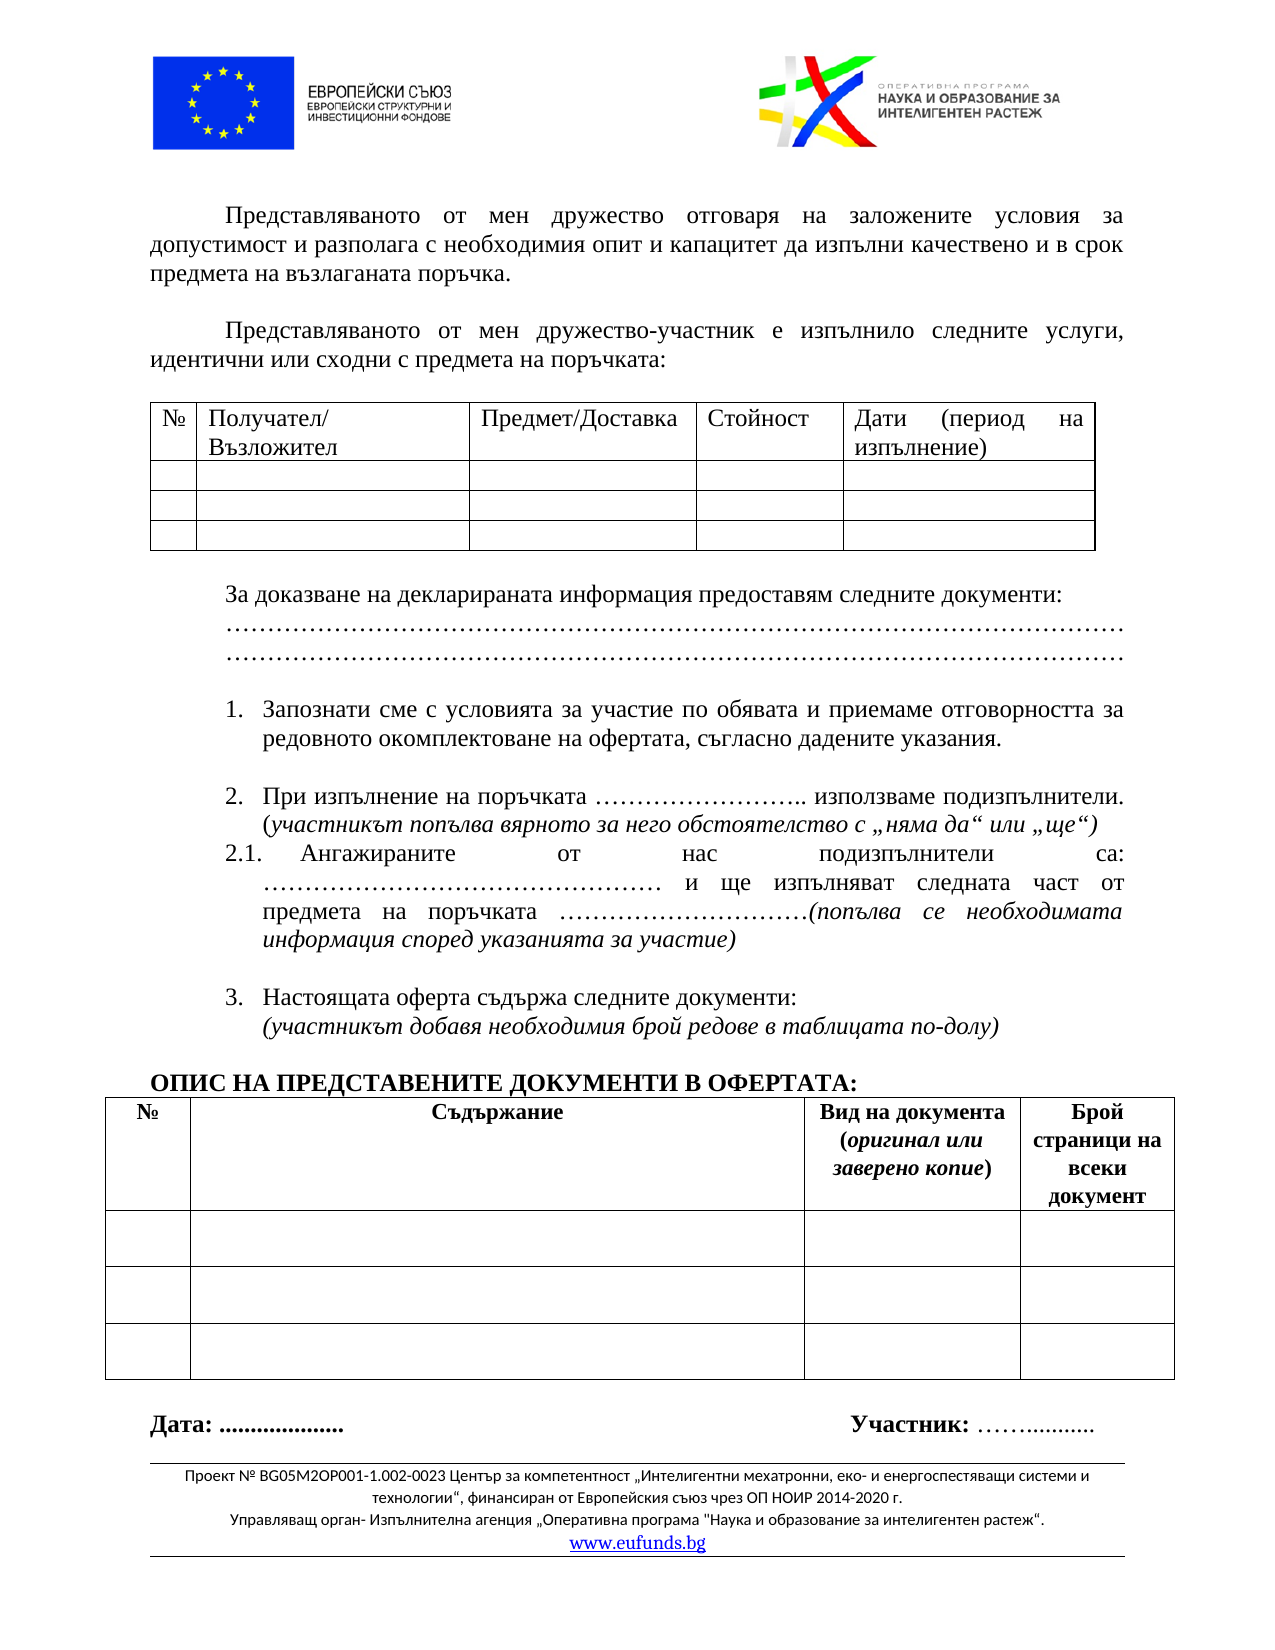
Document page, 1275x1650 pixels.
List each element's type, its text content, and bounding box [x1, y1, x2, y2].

list Ангажираните от нас подизпълнители са: ………………………………………… и ще изпълняват следната част от предмета на поръчката …………………………(попълва се необходимата информация според указанията за участие) [225, 838, 1125, 953]
table_cell [805, 1267, 1020, 1323]
table_header Вид на документа (оригинал или заверено копие) [805, 1098, 1020, 1210]
table_header Предмет/Доставка [470, 403, 696, 460]
text Представляваното от мен дружество отговаря на заложените условия за допустимост и разполага с необходимия опит и капацитет да изпълни качествено и в срок предмета на възлаганата поръчка. [150, 201, 1125, 287]
table_header Брой страници на всеки документ [1021, 1098, 1174, 1210]
table_header Получател/Възложител [197, 403, 469, 460]
text Представляваното от мен дружество-участник е изпълнило следните услуги, идентични или сходни с предмета на поръчката: [150, 316, 1125, 373]
table_cell [191, 1324, 804, 1379]
table_cell [197, 491, 469, 520]
list За доказване на декларираната информация предоставям следните документи: [225, 579, 1125, 608]
picture [747, 39, 1077, 154]
table_cell [151, 491, 196, 520]
table_cell [844, 521, 1094, 550]
table_header Дати (период на изпълнение) [844, 403, 1094, 460]
text ОПИС НА ПРЕДСТАВЕНИТЕ ДОКУМЕНТИ В ОФЕРТАТА: [150, 1068, 1125, 1097]
table_cell [697, 491, 843, 520]
table_cell [697, 521, 843, 550]
list Запознати сме с условията за участие по обявата и приемаме отговорността за редовното окомплектоване на офертата, съгласно дадените указания. [225, 694, 1125, 752]
table_cell [151, 521, 196, 550]
table_cell [1021, 1211, 1174, 1266]
table_cell [1021, 1324, 1174, 1379]
table_cell [470, 521, 696, 550]
table_header Стойност [697, 403, 843, 460]
list При изпълнение на поръчката …………………….. използваме подизпълнители. (участникът попълва вярното за него обстоятелство с „няма да“ или „ще“) [225, 781, 1125, 838]
table_cell [191, 1267, 804, 1323]
table_cell [197, 521, 469, 550]
table_cell [805, 1324, 1020, 1379]
table_header № [151, 403, 196, 460]
list (участникът добавя необходимия брой редове в таблицата по-долу) [262, 1011, 1125, 1039]
table_cell [1021, 1267, 1174, 1323]
table_cell [106, 1211, 190, 1266]
table_cell [106, 1324, 190, 1379]
table_cell [844, 461, 1094, 490]
table_cell [697, 461, 843, 490]
table_cell [805, 1211, 1020, 1266]
table_cell [470, 491, 696, 520]
table_cell [191, 1211, 804, 1266]
picture [139, 41, 484, 156]
table_cell [197, 461, 469, 490]
text Дата: .................... Участник: ……........... [150, 1409, 1125, 1438]
table_cell [151, 461, 196, 490]
table_cell [470, 461, 696, 490]
table_cell [106, 1267, 190, 1323]
list Настоящата оферта съдържа следните документи: [225, 982, 1125, 1011]
table_header № [106, 1098, 190, 1210]
table_cell [844, 491, 1094, 520]
table_header Съдържание [191, 1098, 804, 1210]
list ……………………………………………………………………………………………… ……………………………………………………………………………………………… [225, 608, 1125, 666]
